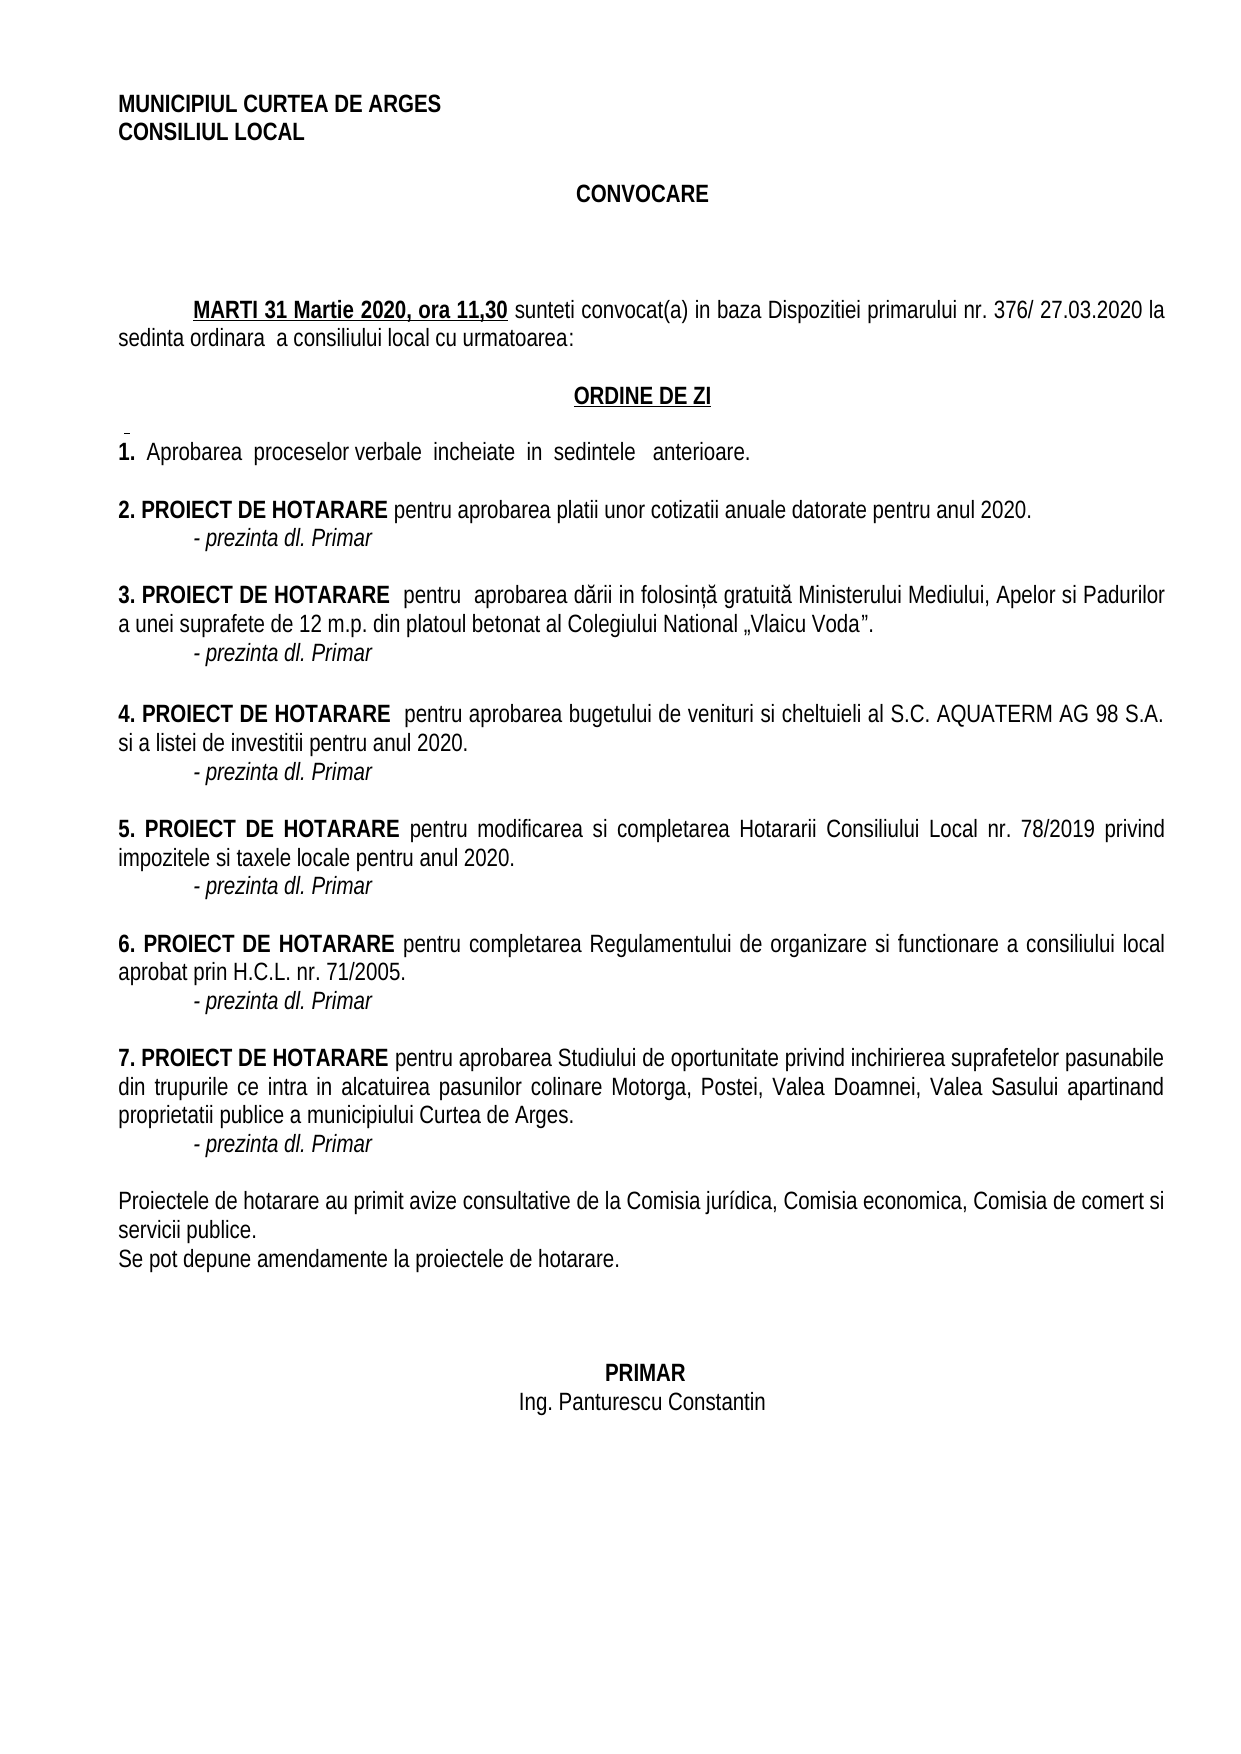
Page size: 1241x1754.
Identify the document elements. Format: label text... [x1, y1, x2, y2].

text 3. PROIECT DE HOTARARE pentru aprobarea dării in folosință gratuită Ministerului Mediului, Apelor si Padurilor a unei suprafete de 12 m.p. din platoul betonat al Colegiului National „Vlaicu Voda”. [118, 581, 1167, 638]
subtitle CONVOCARE [118, 179, 1167, 208]
text 7. PROIECT DE HOTARARE pentru aprobarea Studiului de oportunitate privind inchirierea suprafetelor pasunabile din trupurile ce intra in alcatuirea pasunilor colinare Motorga, Postei, Valea Doamnei, Valea Sasului apartinand proprietatii publice a municipiului Curtea de Arges. [118, 1043, 1167, 1129]
text - prezinta dl. Primar [118, 757, 1167, 785]
text - prezinta dl. Primar [118, 986, 1167, 1014]
text 2. PROIECT DE HOTARARE pentru aprobarea platii unor cotizatii anuale datorate pentru anul 2020. [118, 494, 1167, 523]
text MUNICIPIUL CURTEA DE ARGES [118, 89, 1167, 117]
text - prezinta dl. Primar [118, 1129, 1167, 1158]
text - prezinta dl. Primar [118, 638, 1167, 666]
subtitle CONSILIUL LOCAL [118, 117, 1167, 146]
text Ing. Panturescu Constantin [118, 1387, 1167, 1416]
text 1. Aprobarea proceselor verbale incheiate in sedintele anterioare. [118, 437, 1167, 466]
text ORDINE DE ZI [118, 381, 1167, 409]
text Se pot depune amendamente la proiectele de hotarare. [118, 1244, 1167, 1272]
text MARTI 31 Martie 2020, ora 11,30 sunteti convocat(a) in baza Dispozitiei primarului nr. 376/ 27.03.2020 la sedinta ordinara a consiliului local cu urmatoarea: [118, 295, 1167, 352]
text PRIMAR [118, 1358, 1167, 1387]
text - prezinta dl. Primar [118, 523, 1167, 552]
text - prezinta dl. Primar [118, 871, 1167, 900]
text Proiectele de hotarare au primit avize consultative de la Comisia jurídica, Comisia economica, Comisia de comert si servicii publice. [118, 1186, 1167, 1244]
text 4. PROIECT DE HOTARARE pentru aprobarea bugetului de venituri si cheltuieli al S.C. AQUATERM AG 98 S.A. si a listei de investitii pentru anul 2020. [118, 699, 1167, 757]
text 6. PROIECT DE HOTARARE pentru completarea Regulamentului de organizare si functionare a consiliului local aprobat prin H.C.L. nr. 71/2005. [118, 928, 1167, 986]
text 5. PROIECT DE HOTARARE pentru modificarea si completarea Hotararii Consiliului Local nr. 78/2019 privind impozitele si taxele locale pentru anul 2020. [118, 814, 1167, 871]
